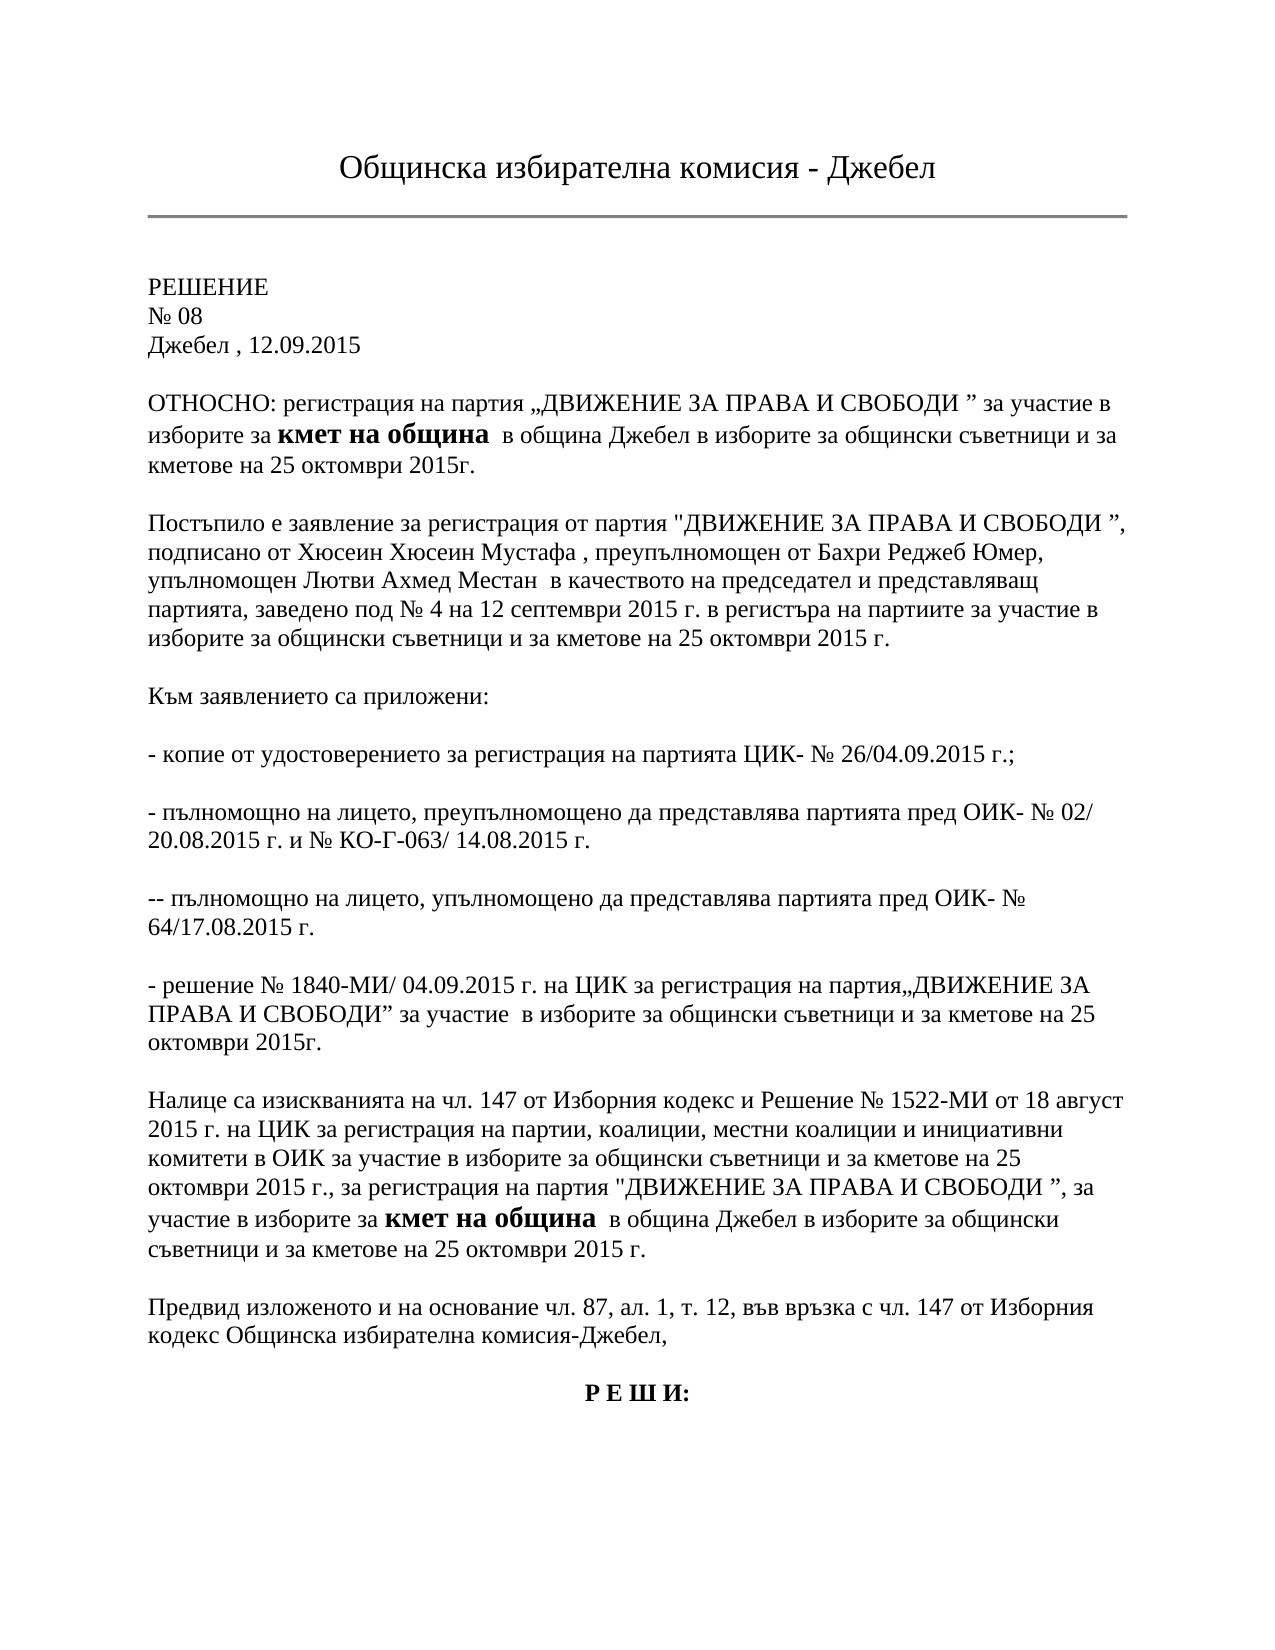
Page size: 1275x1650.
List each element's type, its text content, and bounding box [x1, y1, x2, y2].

text Налице са изискванията на чл. 147 от Изборния кодекс и Решение № 1522-МИ от 18 август 2015 г. на ЦИК за регистрация на партии, коалиции, местни коалиции и инициативни комитети в ОИК за участие в изборите за общински съветници и за кметове на 25 октомври 2015 г., за регистрация на партия "ДВИЖЕНИЕ ЗА ПРАВА И СВОБОДИ ”, за участие в изборите за кмет на община в община Джебел в изборите за общински съветници и за кметове на 25 октомври 2015 г. [148, 1085, 1127, 1263]
text РЕШЕНИЕ № 08 Джебел , 12.09.2015 [148, 272, 1127, 358]
text - пълномощно на лицето, преупълномощено да представлява партията пред ОИК- № 02/ 20.08.2015 г. и № КО-Г-063/ 14.08.2015 г. [148, 797, 1127, 854]
text Общинска избирателна комисия - Джебел [148, 148, 1127, 186]
text Р Е Ш И: [148, 1378, 1127, 1407]
text Постъпило е заявление за регистрация от партия "ДВИЖЕНИЕ ЗА ПРАВА И СВОБОДИ ”, подписано от Хюсеин Хюсеин Мустафа , преупълномощен от Бахри Реджеб Юмер, упълномощен Лютви Ахмед Местан в качеството на председател и представляващ партията, заведено под № 4 на 12 септември 2015 г. в регистъра на партиите за участие в изборите за общински съветници и за кметове на 25 октомври 2015 г. [148, 508, 1127, 652]
text Към заявлението са приложени: [148, 681, 1127, 709]
text ОТНОСНО: регистрация на партия „ДВИЖЕНИЕ ЗА ПРАВА И СВОБОДИ ” за участие в изборите за кмет на община в община Джебел в изборите за общински съветници и за кметове на 25 октомври 2015г. [148, 388, 1127, 479]
text - копие от удостоверението за регистрация на партията ЦИК- № 26/04.09.2015 г.; [148, 739, 1127, 767]
text -- пълномощно на лицето, упълномощено да представлява партията пред ОИК- № 64/17.08.2015 г. [148, 883, 1127, 941]
text Предвид изложеното и на основание чл. 87, ал. 1, т. 12, във връзка с чл. 147 от Изборния кодекс Общинска избирателна комисия-Джебел, [148, 1292, 1127, 1349]
text - решение № 1840-МИ/ 04.09.2015 г. на ЦИК за регистрация на партия„ДВИЖЕНИЕ ЗА ПРАВА И СВОБОДИ” за участие в изборите за общински съветници и за кметове на 25 октомври 2015г. [148, 970, 1127, 1056]
